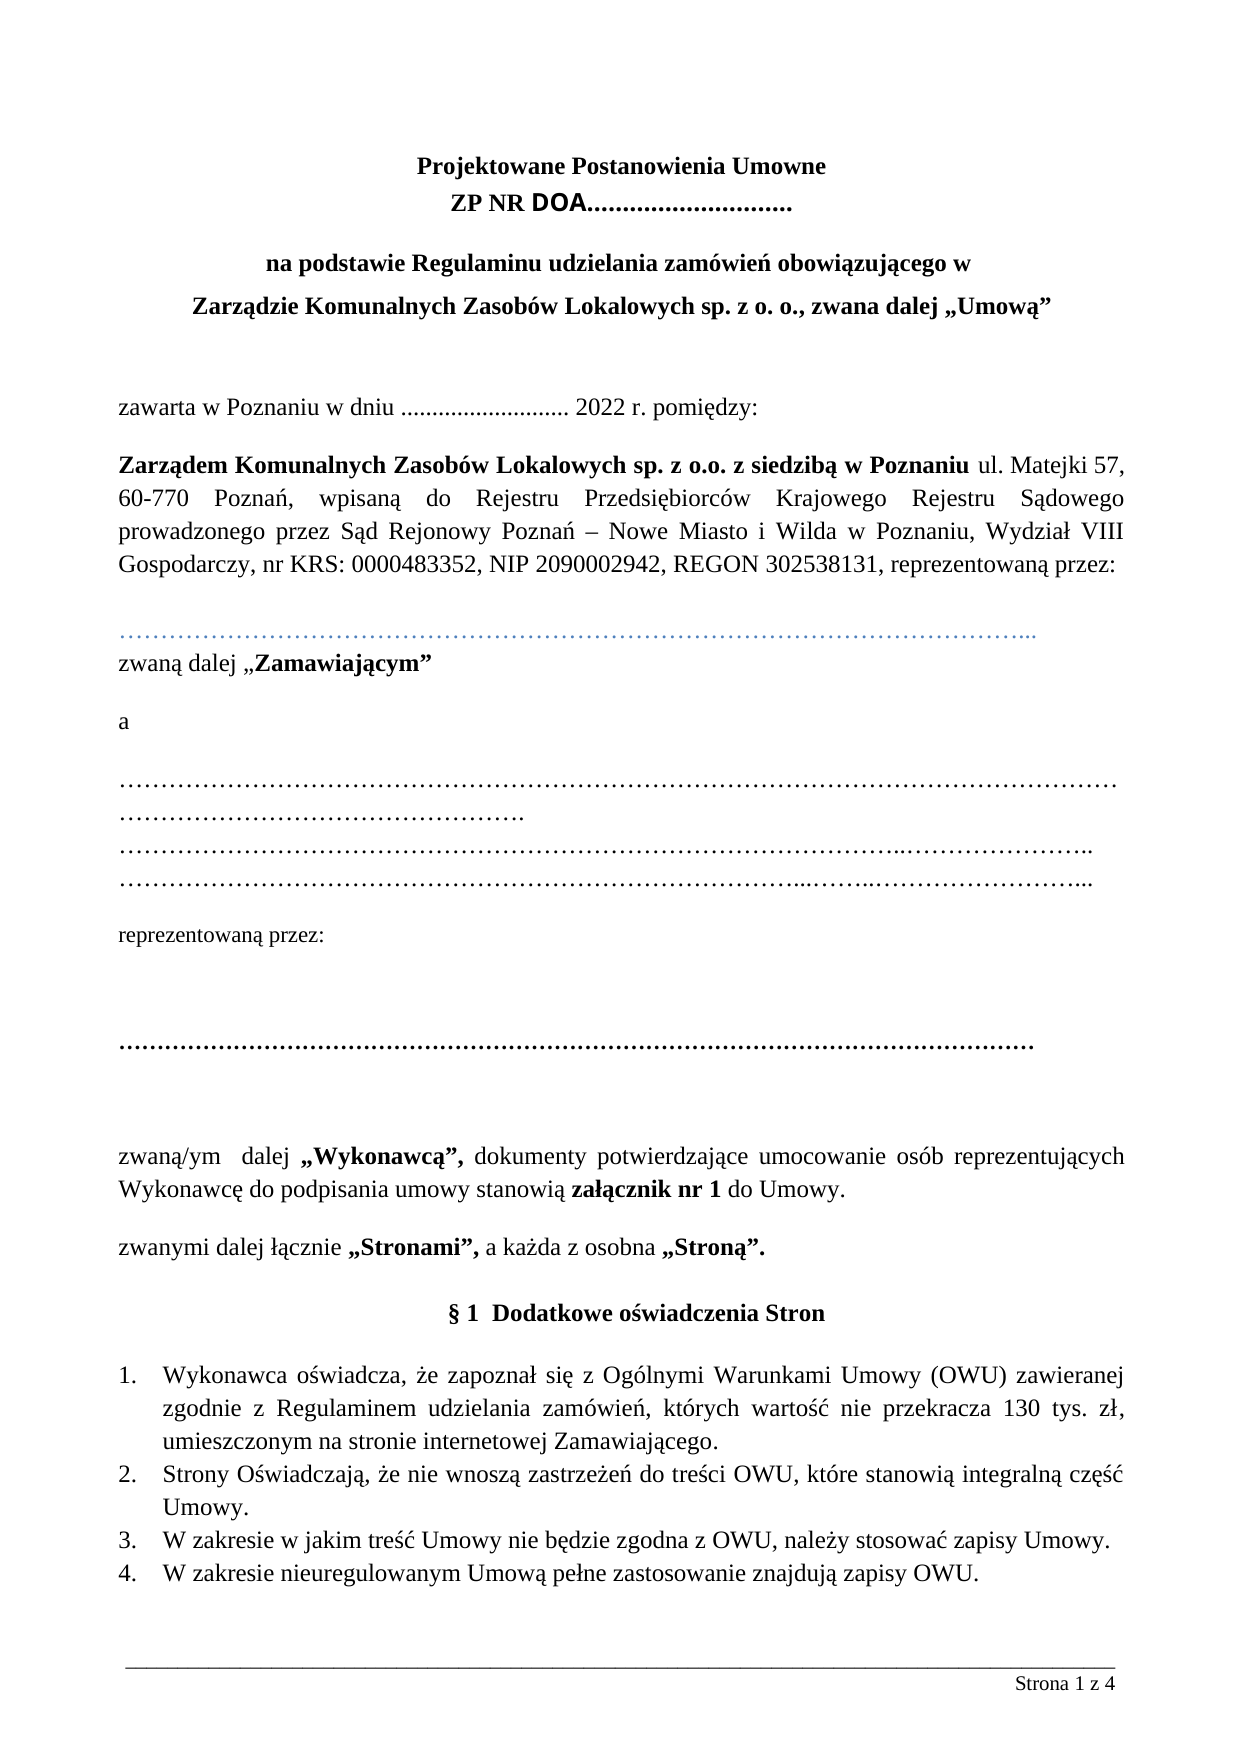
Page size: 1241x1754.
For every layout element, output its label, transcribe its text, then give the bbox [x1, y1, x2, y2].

list Dodatkowe oświadczenia Stron [118, 1298, 1125, 1327]
text zawarta w Poznaniu w dniu ........................... 2022 r. pomiędzy: [118, 392, 1125, 421]
text ………………………………………………………………………………………………... [118, 615, 1125, 644]
list W zakresie nieuregulowanym Umową pełne zastosowanie znajdują zapisy OWU. [118, 1558, 1125, 1587]
text a [118, 706, 1125, 735]
text ………………………………………………………………………………………………………… [118, 1028, 1125, 1054]
text zwanymi dalej łącznie „Stronami”, a każda z osobna „Stroną”. [118, 1232, 1125, 1261]
text zwaną dalej „Zamawiającym” [118, 648, 1125, 677]
text zwaną/ym dalej „Wykonawcą”, dokumenty potwierdzające umocowanie osób reprezentujących Wykonawcę do podpisania umowy stanowią załącznik nr 1 do Umowy. [118, 1141, 1125, 1203]
list Strony Oświadczają, że nie wnoszą zastrzeżeń do treści OWU, które stanowią integralną część Umowy. [118, 1459, 1125, 1521]
list W zakresie w jakim treść Umowy nie będzie zgodna z OWU, należy stosować zapisy Umowy. [118, 1525, 1125, 1554]
text Zarządem Komunalnych Zasobów Lokalowych sp. z o.o. z siedzibą w Poznaniu ul. Matejki 57, 60-770 Poznań, wpisaną do Rejestru Przedsiębiorców Krajowego Rejestru Sądowego prowadzonego przez Sąd Rejonowy Poznań – Nowe Miasto i Wilda w Poznaniu, Wydział VIII Gospodarczy, nr KRS: 0000483352, NIP 2090002942, REGON 302538131, reprezentowaną przez: [118, 450, 1125, 578]
text …………………………………………………………………………………………………………………………………………………….…………………………………………………………………………………..…………………..………………………………………………………………………...……..……………………... [118, 764, 1125, 892]
text reprezentowaną przez: [118, 921, 1125, 948]
text ZP NR DOA……………………….. [118, 184, 1125, 218]
text na podstawie Regulaminu udzielania zamówień obowiązującego w Zarządzie Komunalnych Zasobów Lokalowych sp. z o. o., zwana dalej „Umową” [118, 248, 1125, 319]
text Projektowane Postanowienia Umowne [118, 151, 1125, 180]
list Wykonawca oświadcza, że zapoznał się z Ogólnymi Warunkami Umowy (OWU) zawieranej zgodnie z Regulaminem udzielania zamówień, których wartość nie przekracza 130 tys. zł, umieszczonym na stronie internetowej Zamawiającego. [118, 1360, 1125, 1455]
